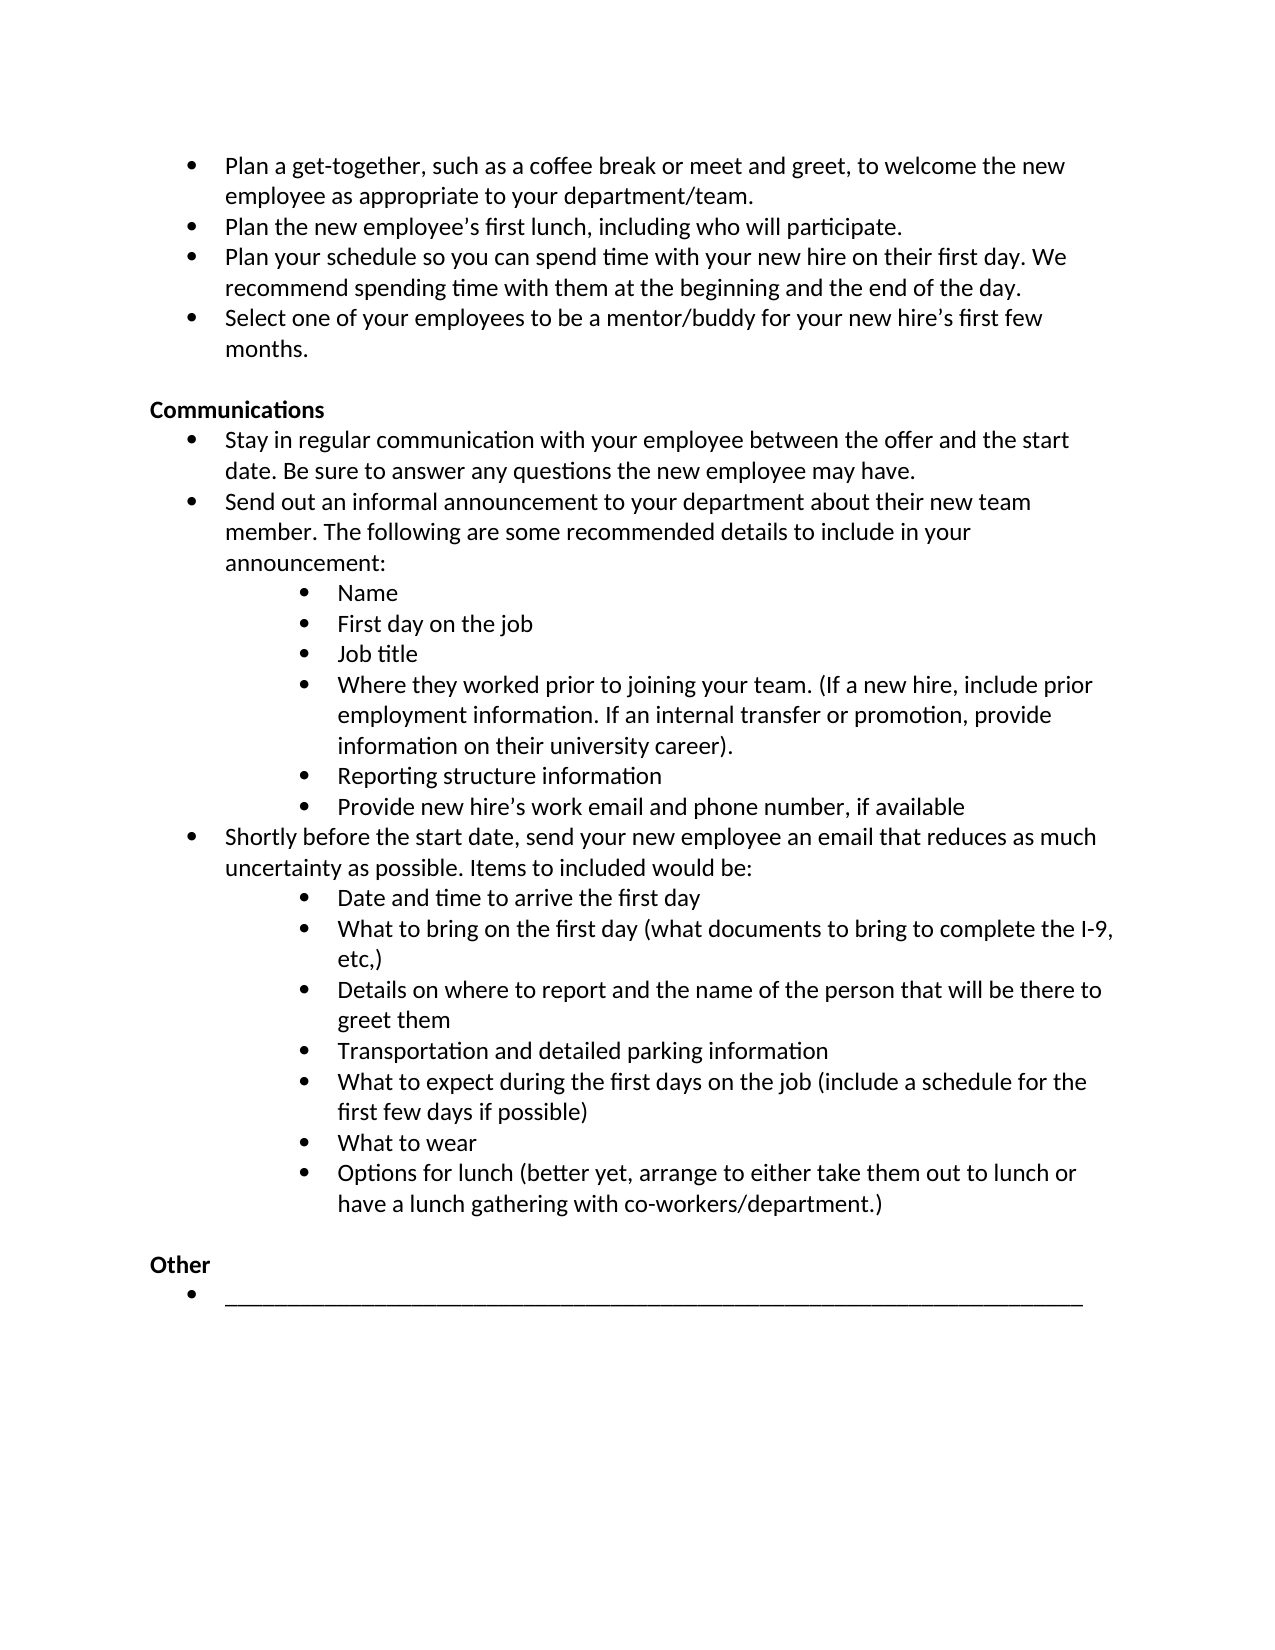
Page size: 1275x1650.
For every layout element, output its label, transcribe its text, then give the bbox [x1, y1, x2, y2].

list Plan your schedule so you can spend time with your new hire on their first day. We [187, 242, 1125, 272]
text Other [150, 1249, 1125, 1279]
list What to wear [300, 1127, 1125, 1157]
list Select one of your employees to be a mentor/buddy for your new hire’s first few months. [187, 303, 1125, 364]
text Communications [150, 394, 1125, 425]
list What to bring on the first day (what documents to bring to complete the I-9, etc,) [300, 913, 1125, 974]
list Plan a get-together, such as a coffee break or meet and greet, to welcome the new employee as appropriate to your department/team. [187, 150, 1125, 211]
list First day on the job [300, 608, 1125, 638]
list Plan the new employee’s first lunch, including who will participate. [187, 211, 1125, 242]
list What to expect during the first days on the job (include a schedule for the first few days if possible) [300, 1066, 1125, 1127]
list _____________________________________________________________________ [187, 1279, 1125, 1310]
list Details on where to report and the name of the person that will be there to greet them [300, 974, 1125, 1035]
list Date and time to arrive the first day [300, 882, 1125, 913]
list recommend spending time with them at the beginning and the end of the day. [225, 272, 1125, 303]
list Job title [300, 638, 1125, 669]
list Send out an informal announcement to your department about their new team member. The following are some recommended details to include in your announcement: [187, 486, 1125, 577]
list Stay in regular communication with your employee between the offer and the start date. Be sure to answer any questions the new employee may have. [187, 425, 1125, 486]
list Shortly before the start date, send your new employee an email that reduces as much uncertainty as possible. Items to included would be: [187, 821, 1125, 882]
list Name [300, 577, 1125, 608]
list Provide new hire’s work email and phone number, if available [300, 791, 1125, 821]
list Where they worked prior to joining your team. (If a new hire, include prior employment information. If an internal transfer or promotion, provide information on their university career). [300, 669, 1125, 760]
list Options for lunch (better yet, arrange to either take them out to lunch or have a lunch gathering with co-workers/department.) [300, 1157, 1125, 1218]
list Reporting structure information [300, 760, 1125, 791]
list Transportation and detailed parking information [300, 1035, 1125, 1066]
